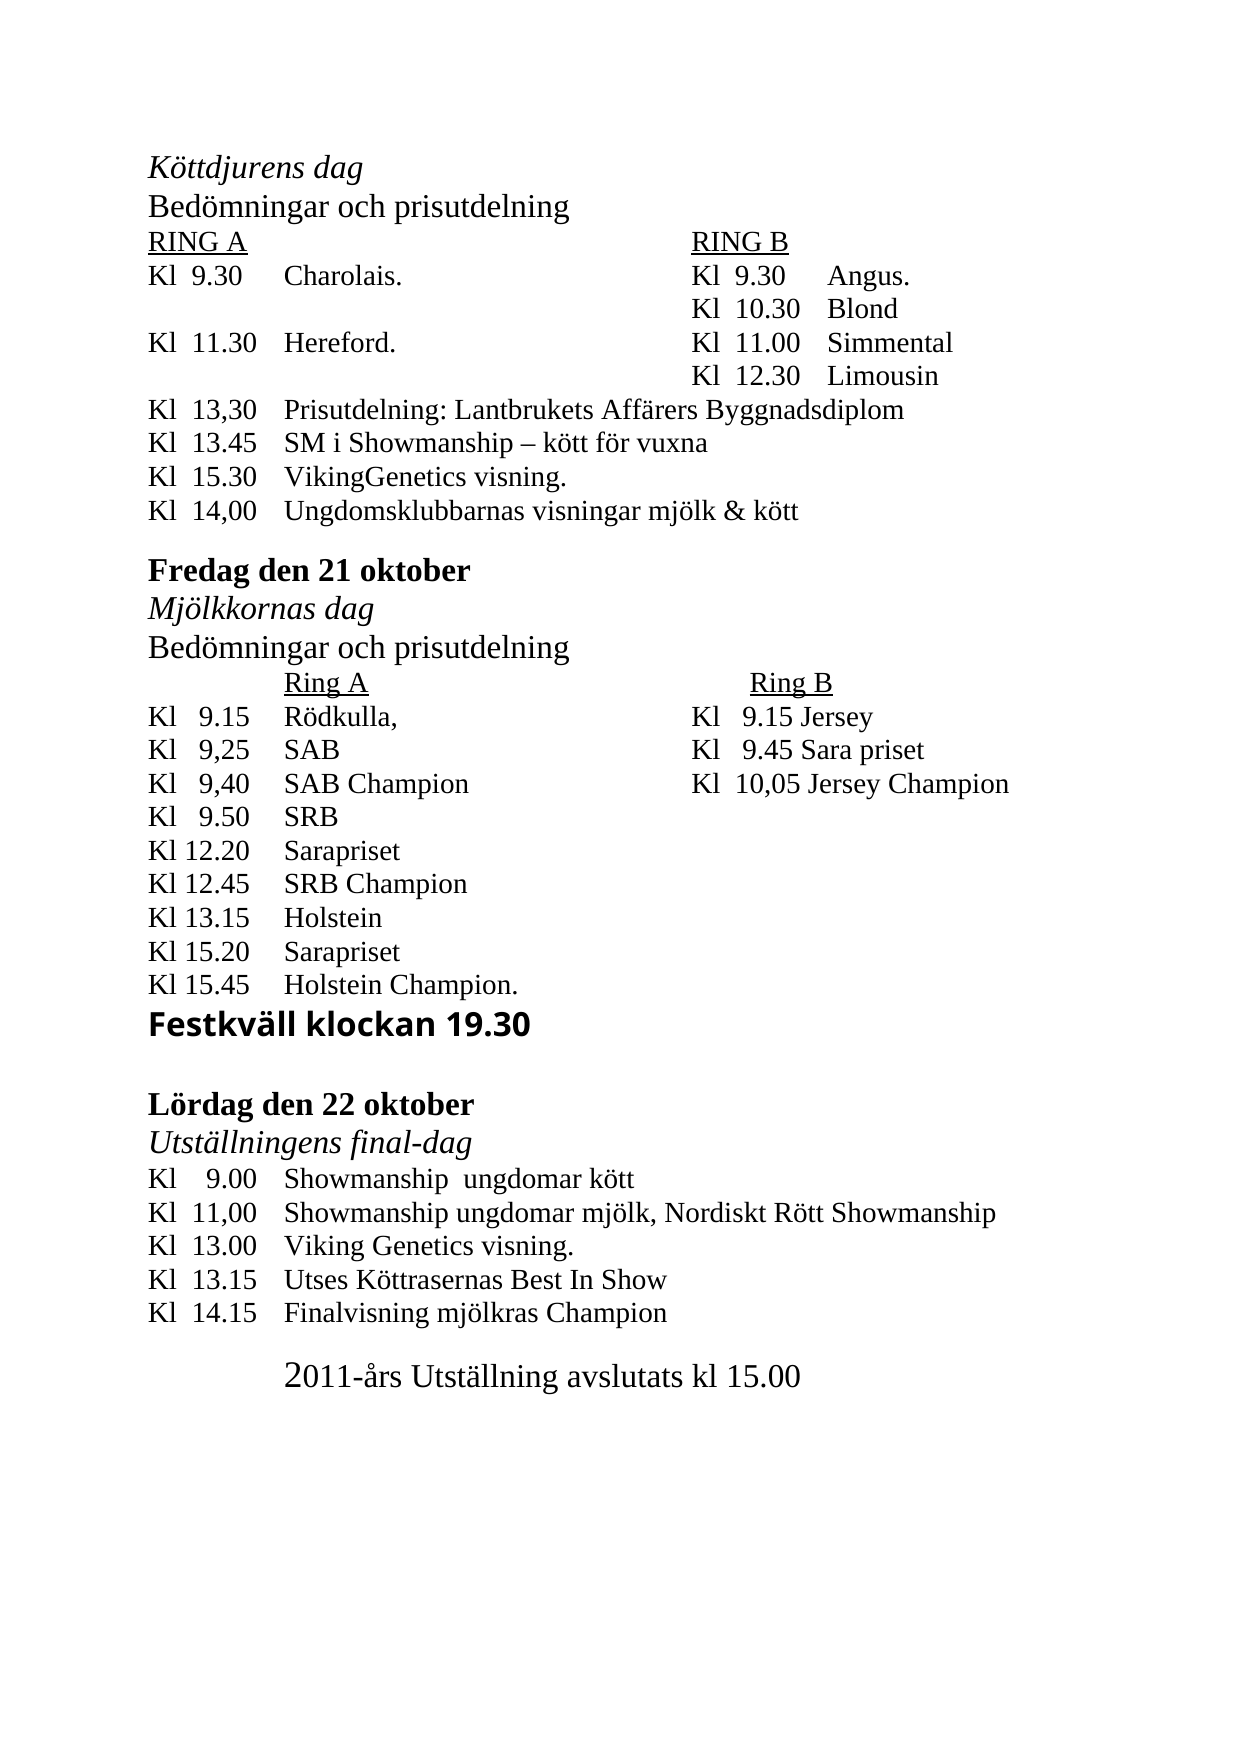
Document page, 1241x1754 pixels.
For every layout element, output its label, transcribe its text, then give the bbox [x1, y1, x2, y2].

subtitle Kl 12.20 Sarapriset [148, 833, 1092, 867]
subtitle Köttdjurens dag [148, 148, 1092, 186]
text Kl 13,30 Prisutdelning: Lantbrukets Affärers Byggnadsdiplom [148, 392, 1092, 426]
text Kl 15.45 Holstein Champion. [148, 967, 1092, 1001]
subtitle Mjölkkornas dag [148, 589, 1092, 627]
text Kl 13.45 SM i Showmanship – kött för vuxna [148, 426, 1092, 459]
text Kl 13.15 Holstein [148, 900, 1092, 934]
subtitle Lördag den 22 oktober [148, 1084, 1092, 1123]
text Fredag den 21 oktober [148, 550, 1092, 589]
text Kl 10.30 Blond [148, 291, 1092, 325]
text Kl 13.00 Viking Genetics visning. [148, 1228, 1092, 1262]
text Kl 12.45 SRB Champion [148, 867, 1092, 900]
text 2011-års Utställning avslutats kl 15.00 [148, 1353, 1092, 1396]
text Kl 13.15 Utses Köttrasernas Best In Show [148, 1262, 1092, 1295]
subtitle Bedömningar och prisutdelning [148, 627, 1092, 665]
subtitle Kl 12.30 Limousin [555, 358, 1092, 392]
text Kl 9,25 SAB Kl 9.45 Sara priset [148, 732, 1092, 766]
text Kl 11.30 Hereford. Kl 11.00 Simmental [148, 325, 1092, 358]
text Ring A Ring B [148, 665, 1092, 699]
subtitle Kl 9.00 Showmanship ungdomar kött [148, 1161, 1092, 1195]
text Kl 9,40 SAB Champion Kl 10,05 Jersey Champion [148, 766, 1092, 799]
text Utställningens final-dag [148, 1123, 1092, 1161]
text Festkväll klockan 19.30 [148, 1001, 1092, 1046]
text Kl 14.15 Finalvisning mjölkras Champion [148, 1295, 1092, 1329]
subtitle Kl 11,00 Showmanship ungdomar mjölk, Nordiskt Rött Showmanship [148, 1195, 1092, 1228]
text Kl 15.20 Sarapriset [148, 934, 1092, 967]
text Kl 9.50 SRB [148, 799, 1092, 833]
text Kl 14,00 Ungdomsklubbarnas visningar mjölk & kött [148, 493, 1092, 526]
text Kl 15.30 VikingGenetics visning. [148, 459, 1092, 493]
subtitle Bedömningar och prisutdelning [148, 186, 1092, 224]
subtitle RING A RING B [148, 224, 1092, 258]
text Kl 9.15 Rödkulla, Kl 9.15 Jersey [148, 699, 1092, 732]
text Kl 9.30 Charolais. Kl 9.30 Angus. [148, 258, 1092, 291]
